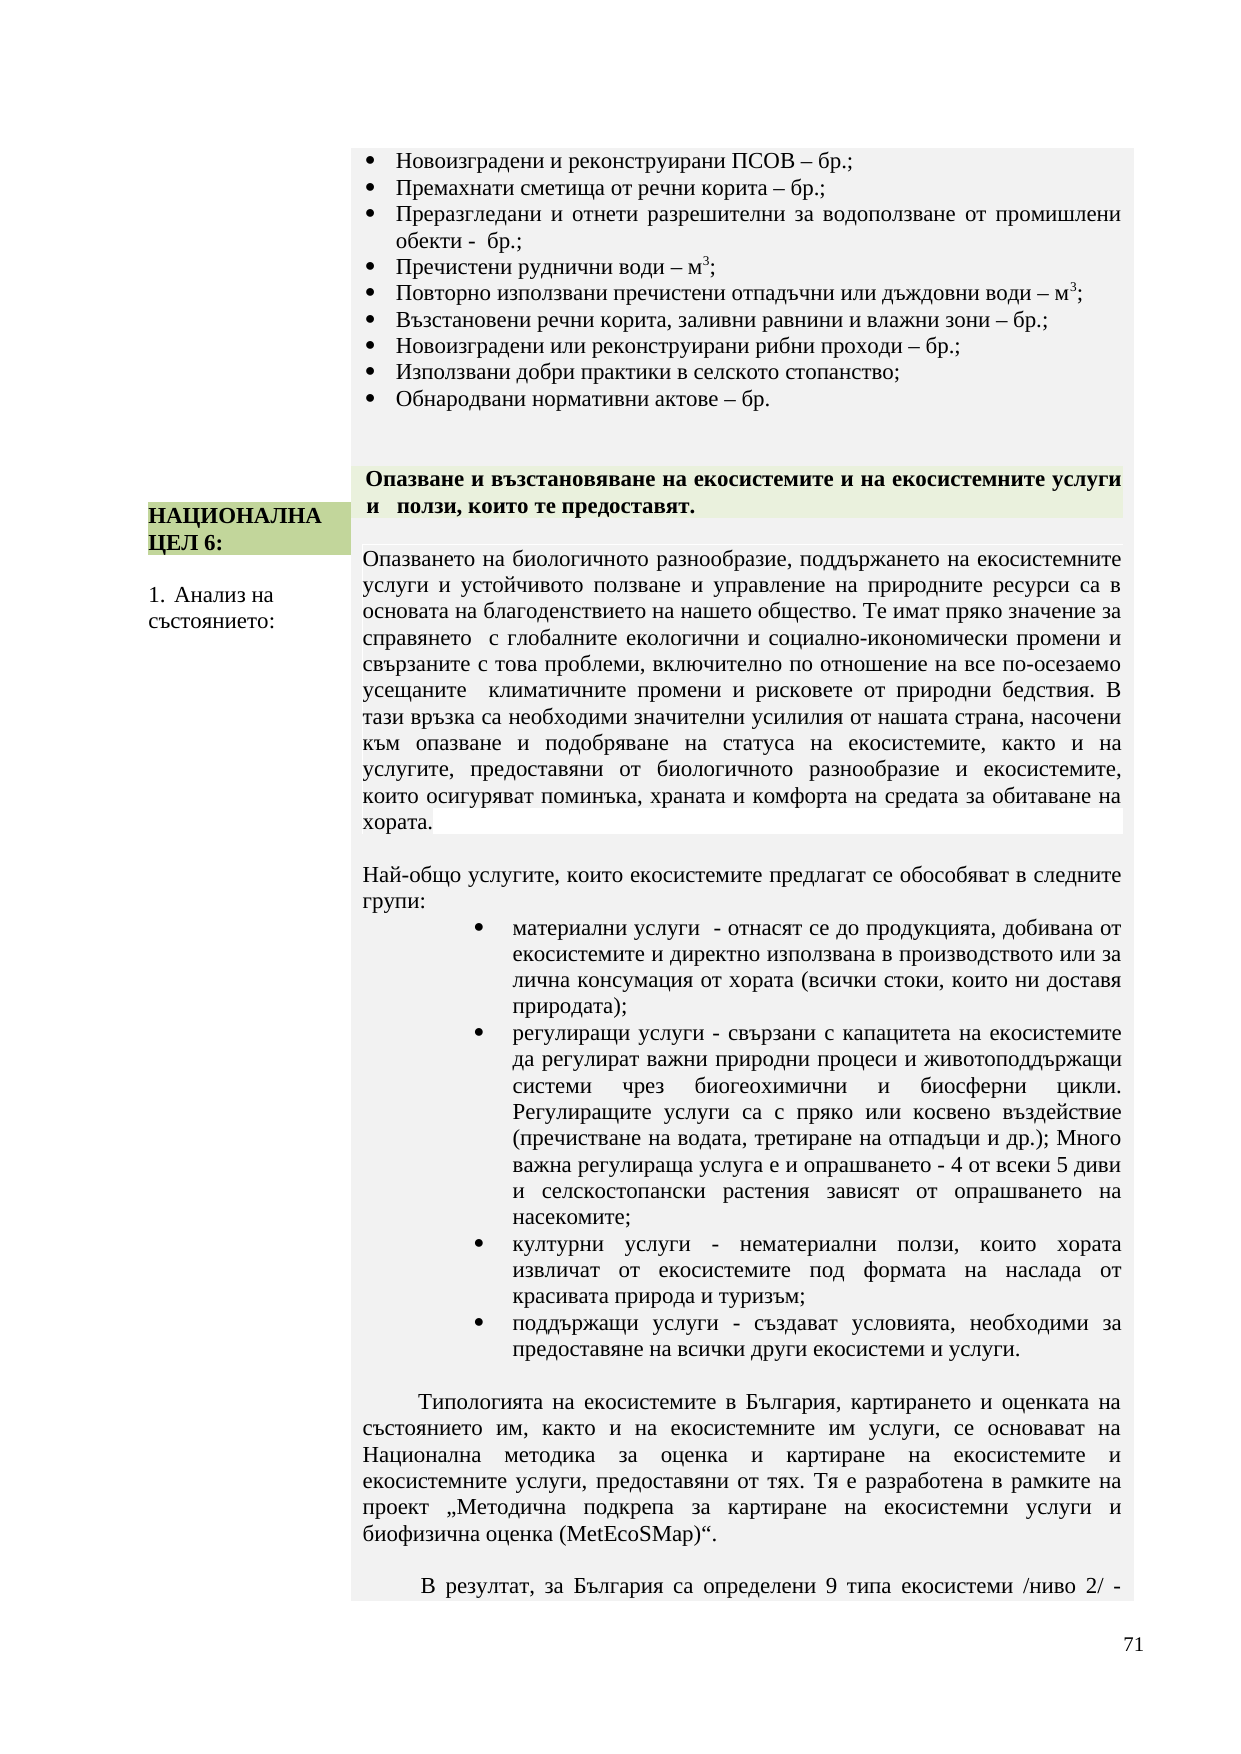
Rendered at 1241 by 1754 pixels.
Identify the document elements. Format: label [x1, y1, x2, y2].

table_cell [137, 148, 351, 1601]
table_cell [351, 148, 1134, 1601]
